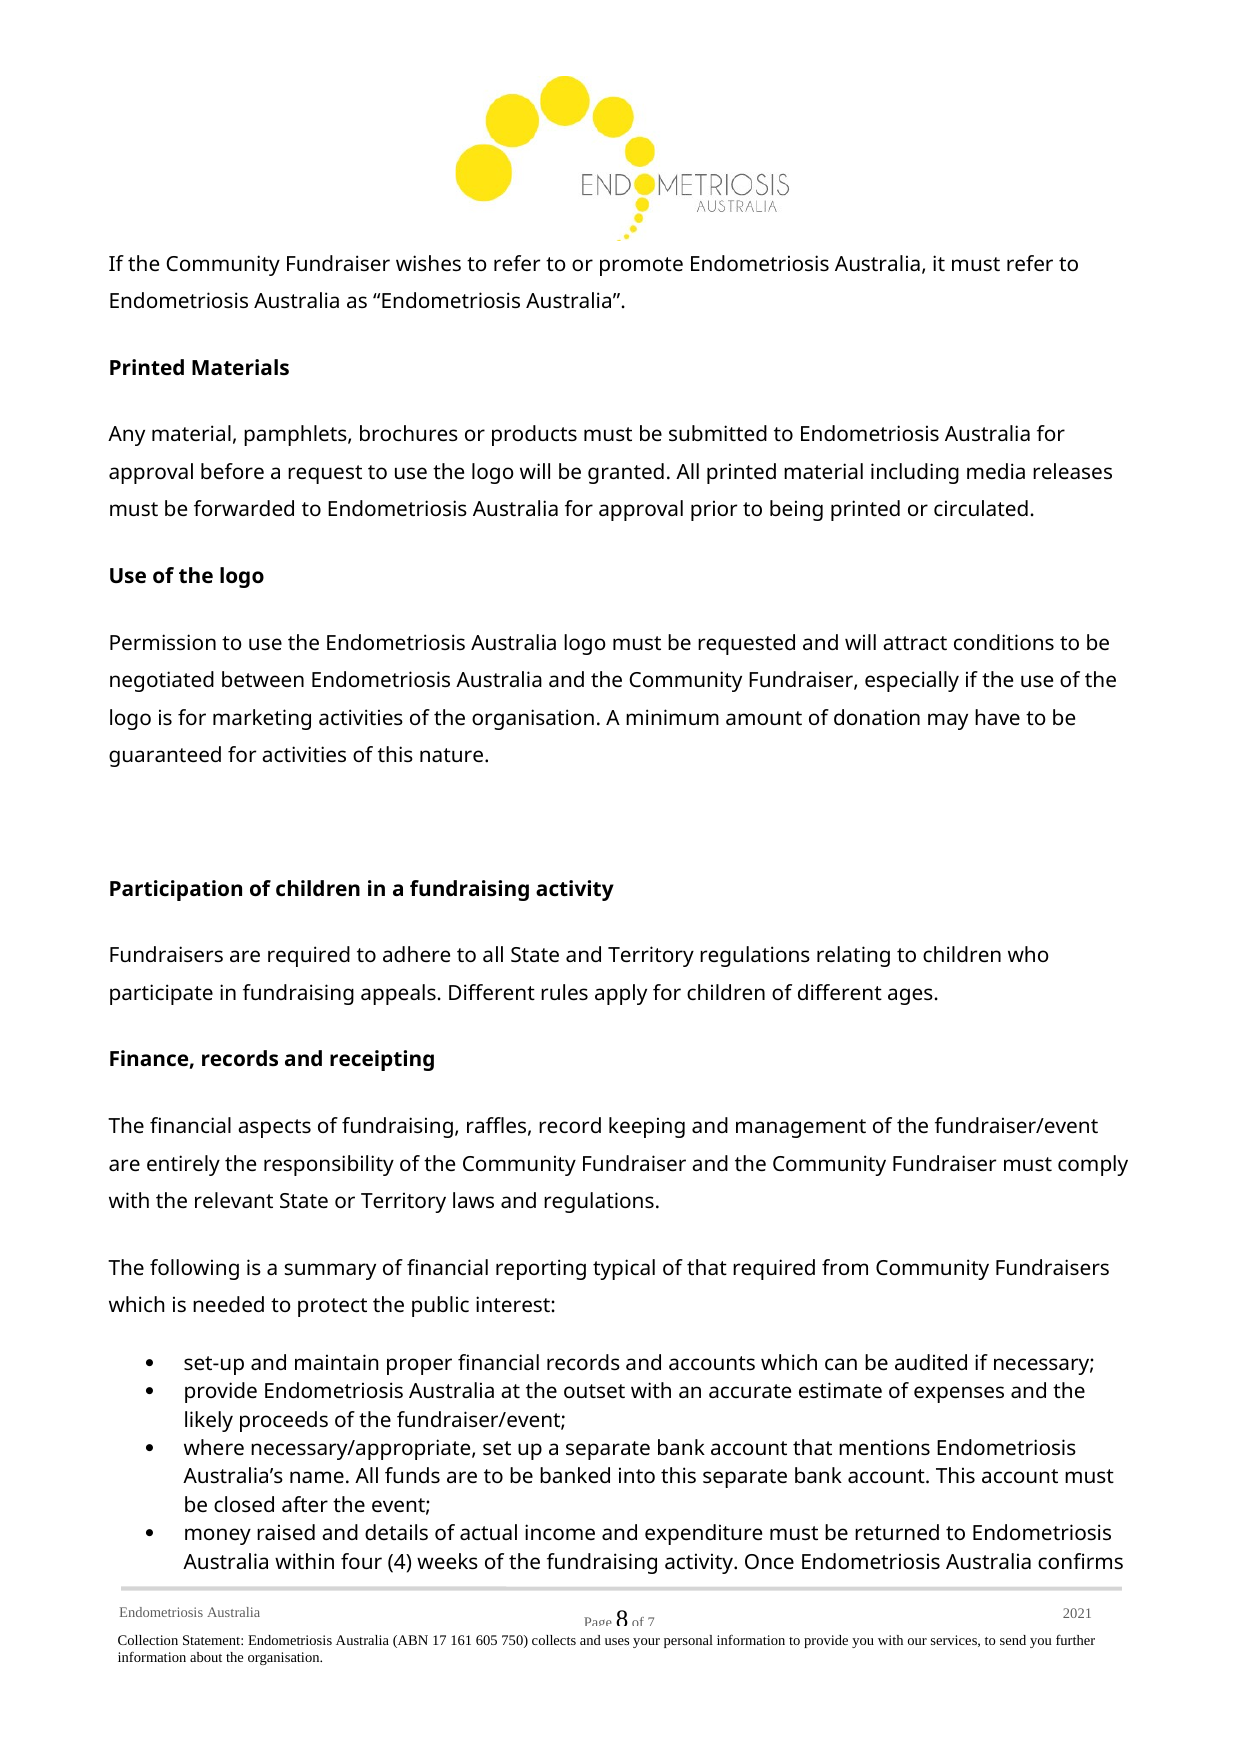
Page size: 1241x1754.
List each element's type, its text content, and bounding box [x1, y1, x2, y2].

list provide Endometriosis Australia at the outset with an accurate estimate of expenses and the likely proceeds of the fundraiser/event; [146, 1376, 1136, 1433]
list where necessary/appropriate, set up a separate bank account that mentions Endometriosis Australia’s name. All funds are to be banked into this separate bank account. This account must be closed after the event; [146, 1433, 1136, 1518]
text Printed Materials [108, 344, 1136, 381]
text Fundraisers are required to adhere to all State and Territory regulations relating to children who participate in fundraising appeals. Different rules apply for children of different ages. [108, 931, 1136, 1006]
text Permission to use the Endometriosis Australia logo must be requested and will attract conditions to be negotiated between Endometriosis Australia and the Community Fundraiser, especially if the use of the logo is for marketing activities of the organisation. A minimum amount of donation may have to be guaranteed for activities of this nature. [108, 619, 1136, 769]
text Any material, pamphlets, brochures or products must be submitted to Endometriosis Australia for approval before a request to use the logo will be granted. All printed material including media releases must be forwarded to Endometriosis Australia for approval prior to being printed or circulated. [108, 410, 1136, 523]
text If the Community Fundraiser wishes to refer to or promote Endometriosis Australia, it must refer to Endometriosis Australia as “Endometriosis Australia”. [108, 239, 1136, 314]
text The financial aspects of fundraising, raffles, record keeping and management of the fundraiser/event are entirely the responsibility of the Community Fundraiser and the Community Fundraiser must comply with the relevant State or Territory laws and regulations. [108, 1102, 1136, 1214]
text Use of the logo [108, 552, 1136, 589]
text Finance, records and receipting [108, 1035, 1136, 1073]
picture [455, 76, 791, 239]
text Participation of children in a fundraising activity [108, 864, 1136, 902]
text The following is a summary of financial reporting typical of that required from Community Fundraisers which is needed to protect the public interest: [108, 1244, 1136, 1319]
list set-up and maintain proper financial records and accounts which can be audited if necessary; [146, 1348, 1136, 1376]
